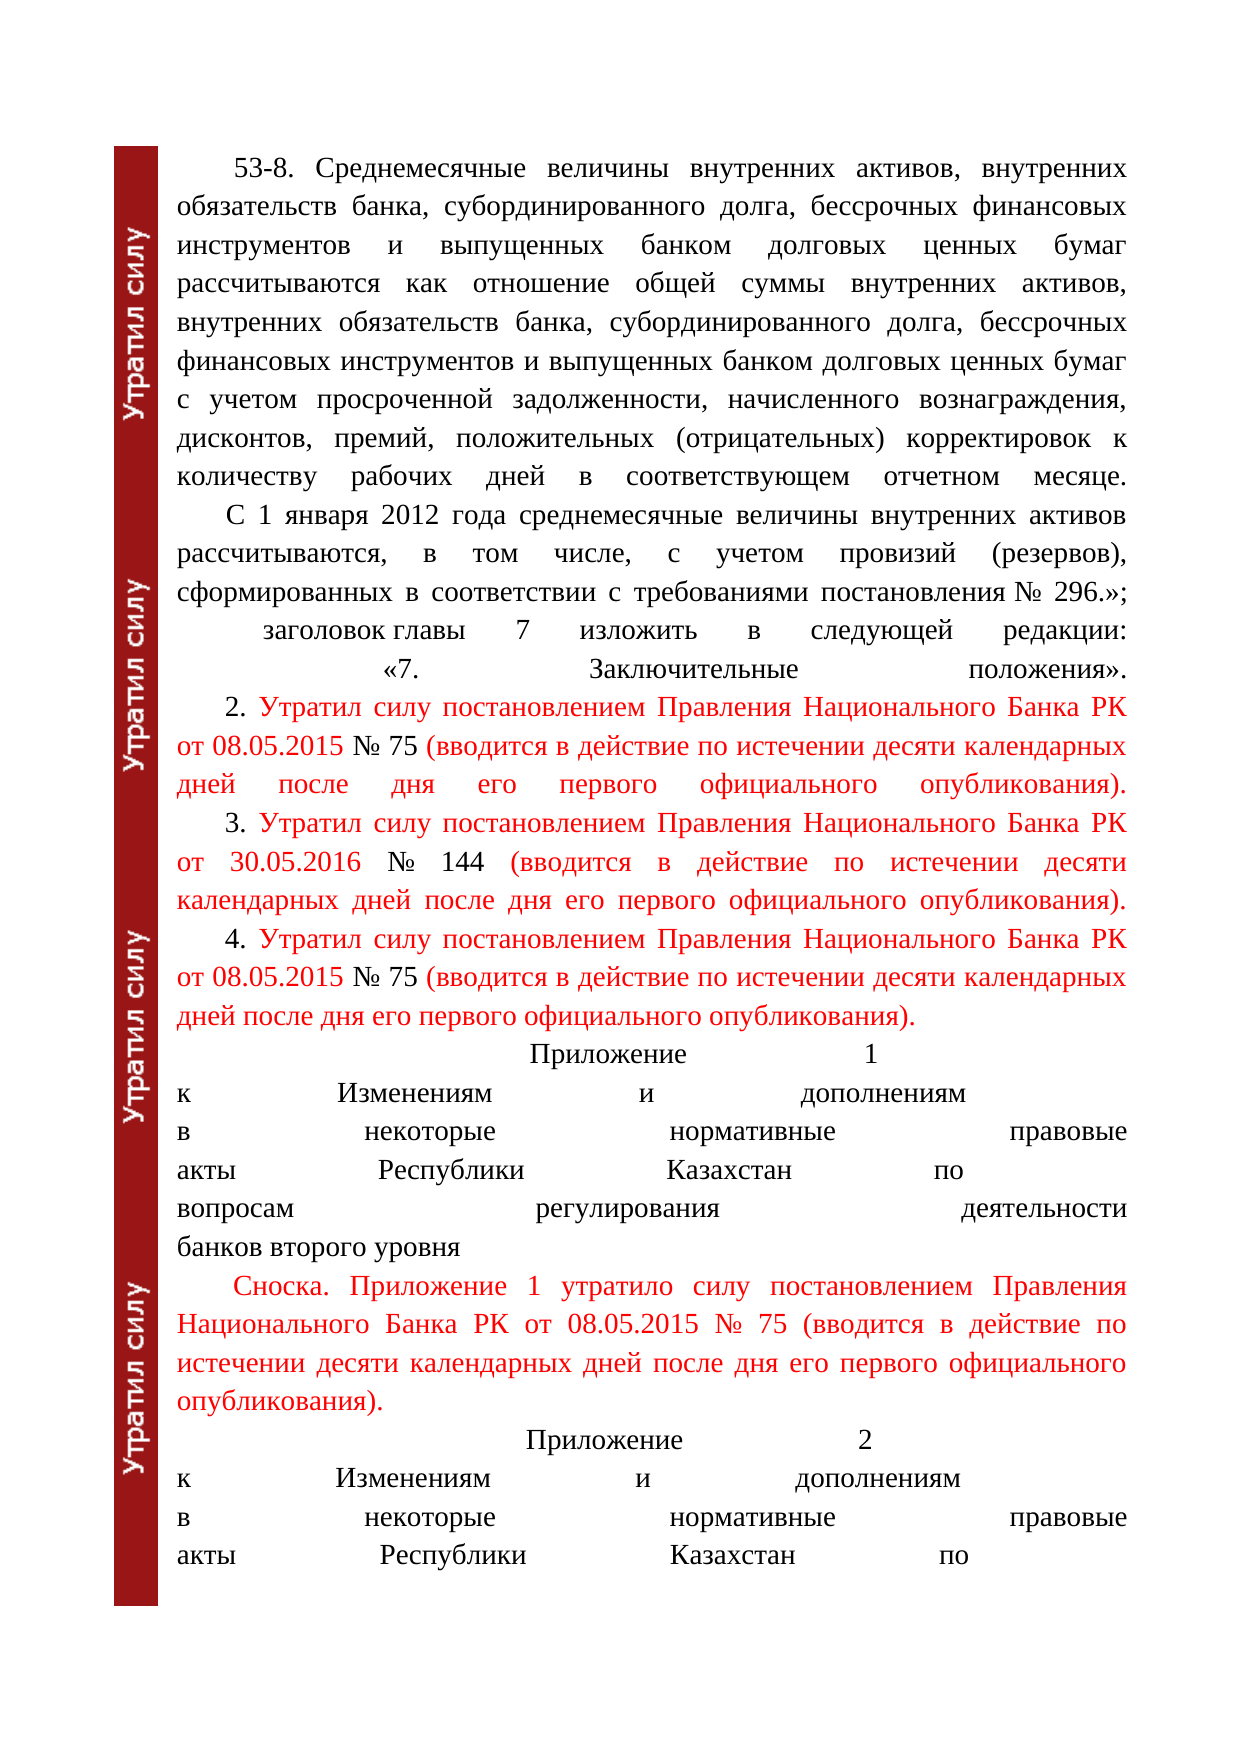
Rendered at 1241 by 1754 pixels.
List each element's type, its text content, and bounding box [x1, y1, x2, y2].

picture [114, 146, 158, 150]
text Сноска. Приложение 1 утратило силу постановлением Правления Национального Банка РК от 08.05.2015 № 75 (вводится в действие по истечении десяти календарных дней после дня его первого официального опубликования). [112, 1268, 1128, 1417]
picture [114, 1263, 158, 1268]
picture [114, 1571, 158, 1606]
picture [114, 1031, 158, 1036]
picture [114, 1417, 158, 1422]
text Приложение 1 к Изменениям и дополнениям в некоторые нормативные правовые акты Республики Казахстан по вопросам регулирования деятельности банков второго уровня [112, 1036, 1128, 1263]
